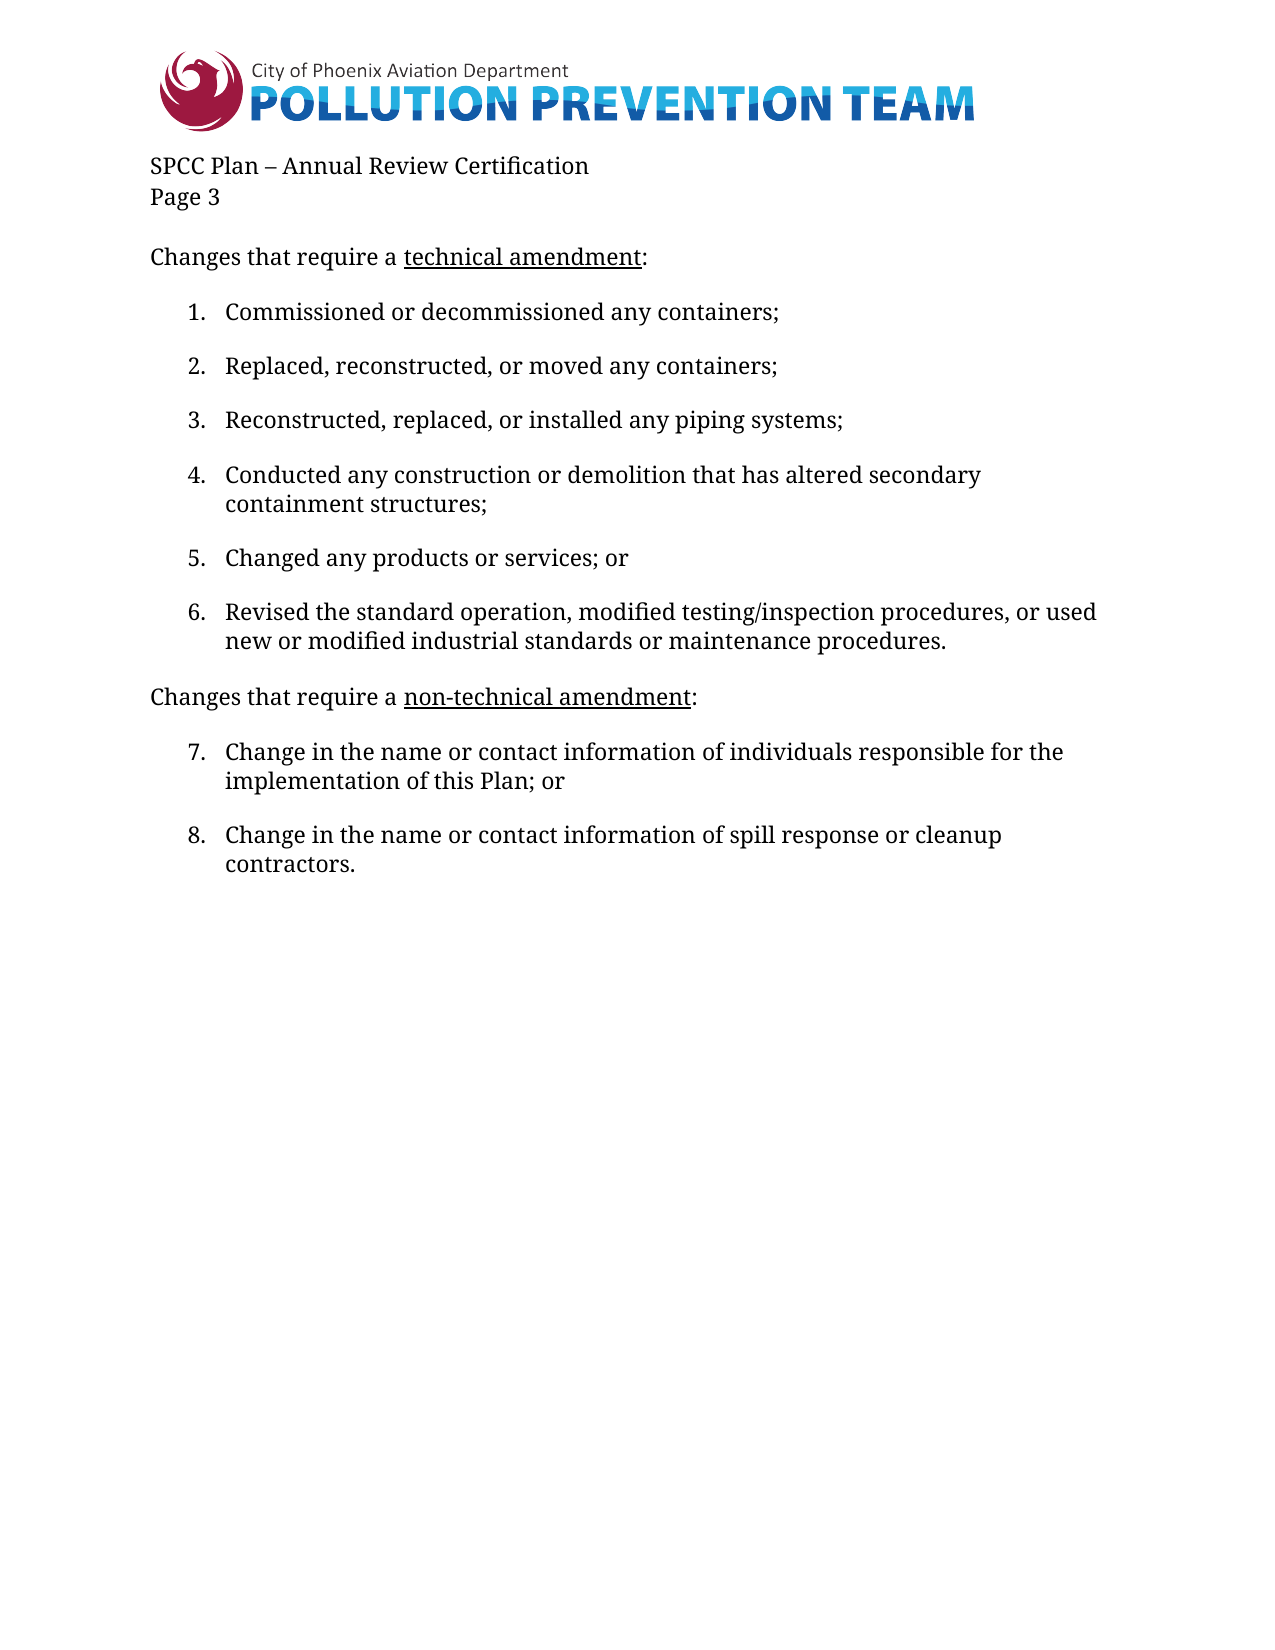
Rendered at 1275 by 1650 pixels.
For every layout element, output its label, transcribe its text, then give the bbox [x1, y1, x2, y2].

list Reconstructed, replaced, or installed any piping systems; [187, 406, 1125, 435]
list Changed any products or services; or [187, 543, 1125, 572]
list Revised the standard operation, modified testing/inspection procedures, or used new or modified industrial standards or maintenance procedures. [187, 597, 1125, 656]
list Replaced, reconstructed, or moved any containers; [187, 351, 1125, 381]
list Conducted any construction or demolition that has altered secondary containment structures; [187, 460, 1125, 518]
list Change in the name or contact information of individuals responsible for the implementation of this Plan; or [187, 737, 1125, 795]
text Changes that require a non-technical amendment: [150, 681, 1125, 712]
text Changes that require a technical amendment: [150, 241, 1125, 272]
list Change in the name or contact information of spill response or cleanup contractors. [187, 820, 1125, 878]
list Commissioned or decommissioned any containers; [187, 297, 1125, 326]
picture [154, 46, 993, 137]
